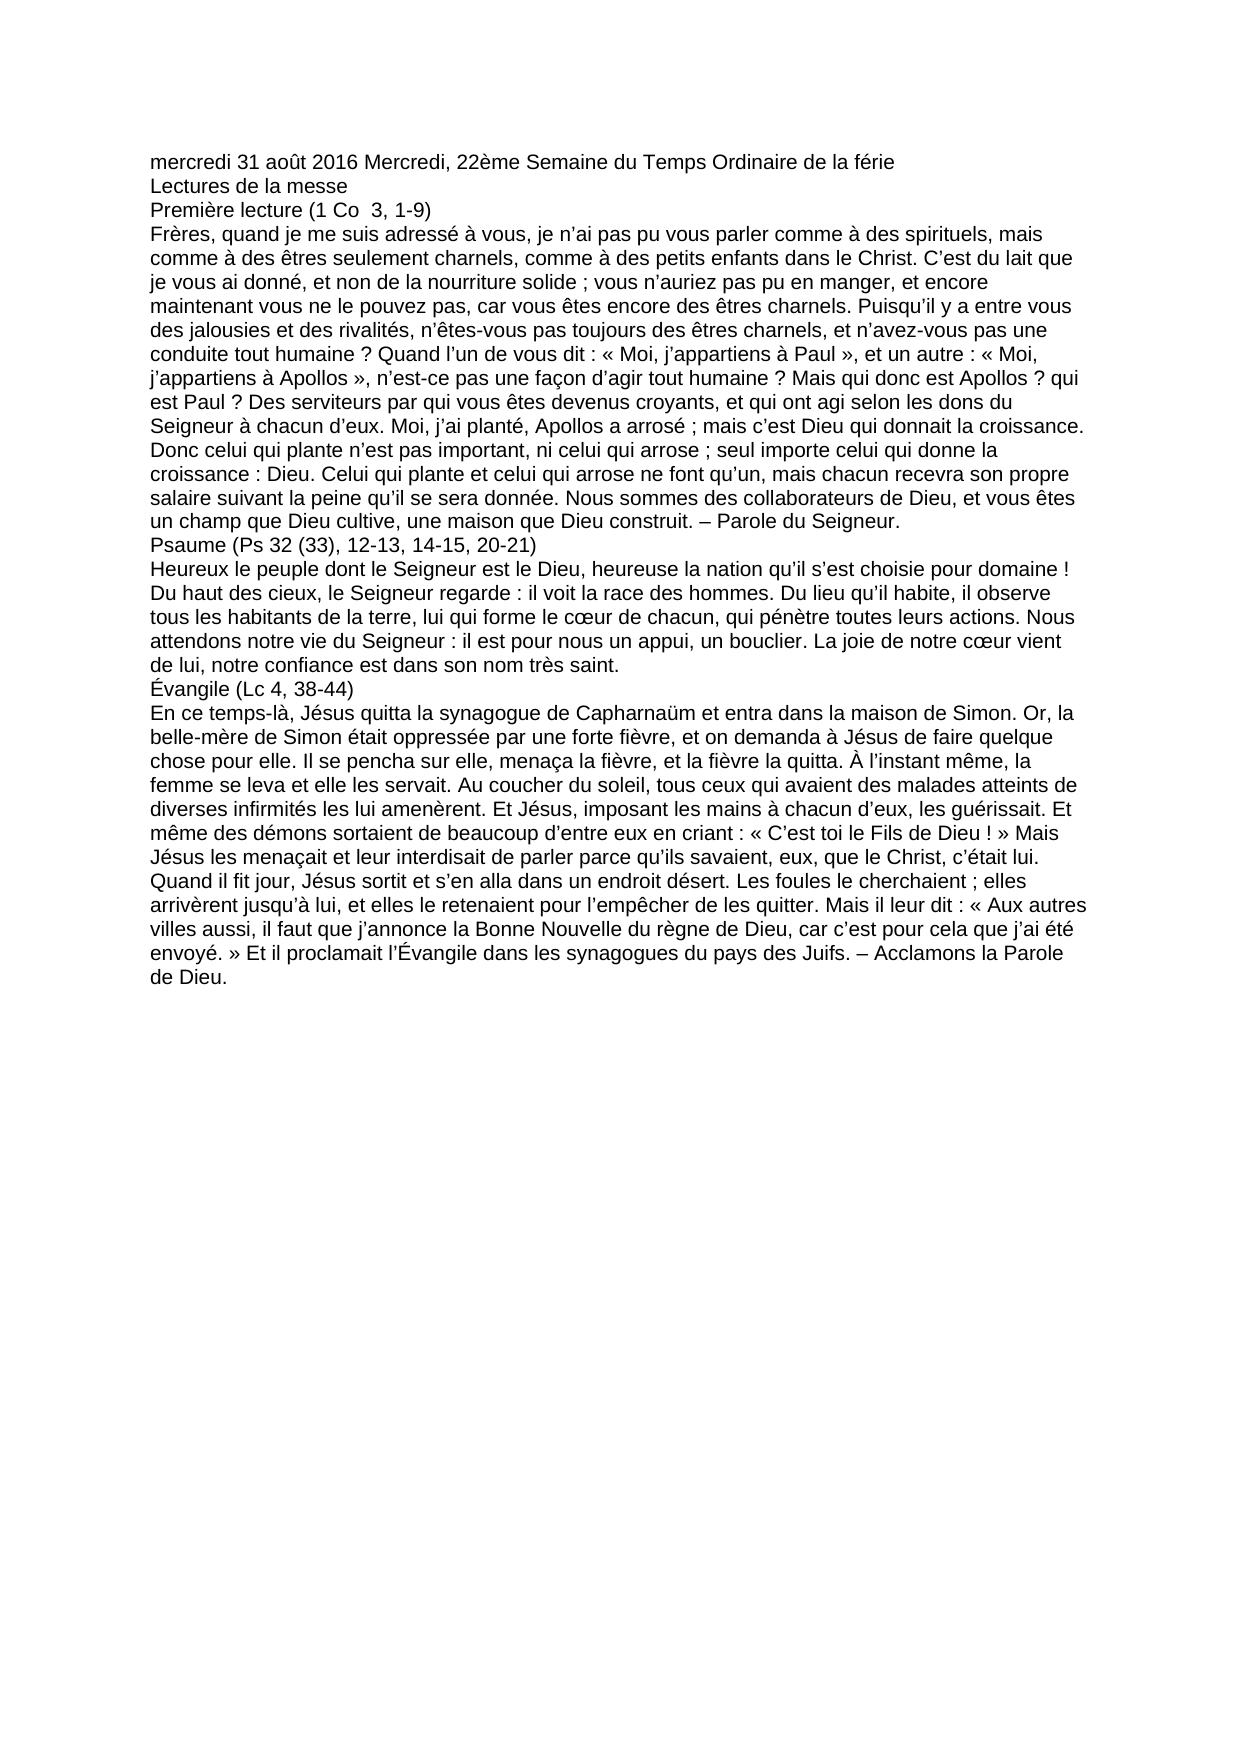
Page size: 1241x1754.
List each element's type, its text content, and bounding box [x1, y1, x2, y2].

text Frères, quand je me suis adressé à vous, je n’ai pas pu vous parler comme à des spirituels, mais comme à des êtres seulement charnels, comme à des petits enfants dans le Christ. C’est du lait que je vous ai donné, et non de la nourriture solide ; vous n’auriez pas pu en manger, et encore maintenant vous ne le pouvez pas, car vous êtes encore des êtres charnels. Puisqu’il y a entre vous des jalousies et des rivalités, n’êtes-vous pas toujours des êtres charnels, et n’avez-vous pas une conduite tout humaine ? Quand l’un de vous dit : « Moi, j’appartiens à Paul », et un autre : « Moi, j’appartiens à Apollos », n’est-ce pas une façon d’agir tout humaine ? Mais qui donc est Apollos ? qui est Paul ? Des serviteurs par qui vous êtes devenus croyants, et qui ont agi selon les dons du Seigneur à chacun d’eux. Moi, j’ai planté, Apollos a arrosé ; mais c’est Dieu qui donnait la croissance. Donc celui qui plante n’est pas important, ni celui qui arrose ; seul importe celui qui donne la croissance : Dieu. Celui qui plante et celui qui arrose ne font qu’un, mais chacun recevra son propre salaire suivant la peine qu’il se sera donnée. Nous sommes des collaborateurs de Dieu, et vous êtes un champ que Dieu cultive, une maison que Dieu construit. – Parole du Seigneur. [150, 222, 1090, 533]
text En ce temps-là, Jésus quitta la synagogue de Capharnaüm et entra dans la maison de Simon. Or, la belle-mère de Simon était oppressée par une forte fièvre, et on demanda à Jésus de faire quelque chose pour elle. Il se pencha sur elle, menaça la fièvre, et la fièvre la quitta. À l’instant même, la femme se leva et elle les servait. Au coucher du soleil, tous ceux qui avaient des malades atteints de diverses infirmités les lui amenèrent. Et Jésus, imposant les mains à chacun d’eux, les guérissait. Et même des démons sortaient de beaucoup d’entre eux en criant : « C’est toi le Fils de Dieu ! » Mais Jésus les menaçait et leur interdisait de parler parce qu’ils savaient, eux, que le Christ, c’était lui. Quand il fit jour, Jésus sortit et s’en alla dans un endroit désert. Les foules le cherchaient ; elles arrivèrent jusqu’à lui, et elles le retenaient pour l’empêcher de les quitter. Mais il leur dit : « Aux autres villes aussi, il faut que j’annonce la Bonne Nouvelle du règne de Dieu, car c’est pour cela que j’ai été envoyé. » Et il proclamait l’Évangile dans les synagogues du pays des Juifs. – Acclamons la Parole de Dieu. [150, 701, 1090, 988]
text Heureux le peuple dont le Seigneur est le Dieu, heureuse la nation qu’il s’est choisie pour domaine ! Du haut des cieux, le Seigneur regarde : il voit la race des hommes. Du lieu qu’il habite, il observe tous les habitants de la terre, lui qui forme le cœur de chacun, qui pénètre toutes leurs actions. Nous attendons notre vie du Seigneur : il est pour nous un appui, un bouclier. La joie de notre cœur vient de lui, notre confiance est dans son nom très saint. [150, 557, 1090, 677]
